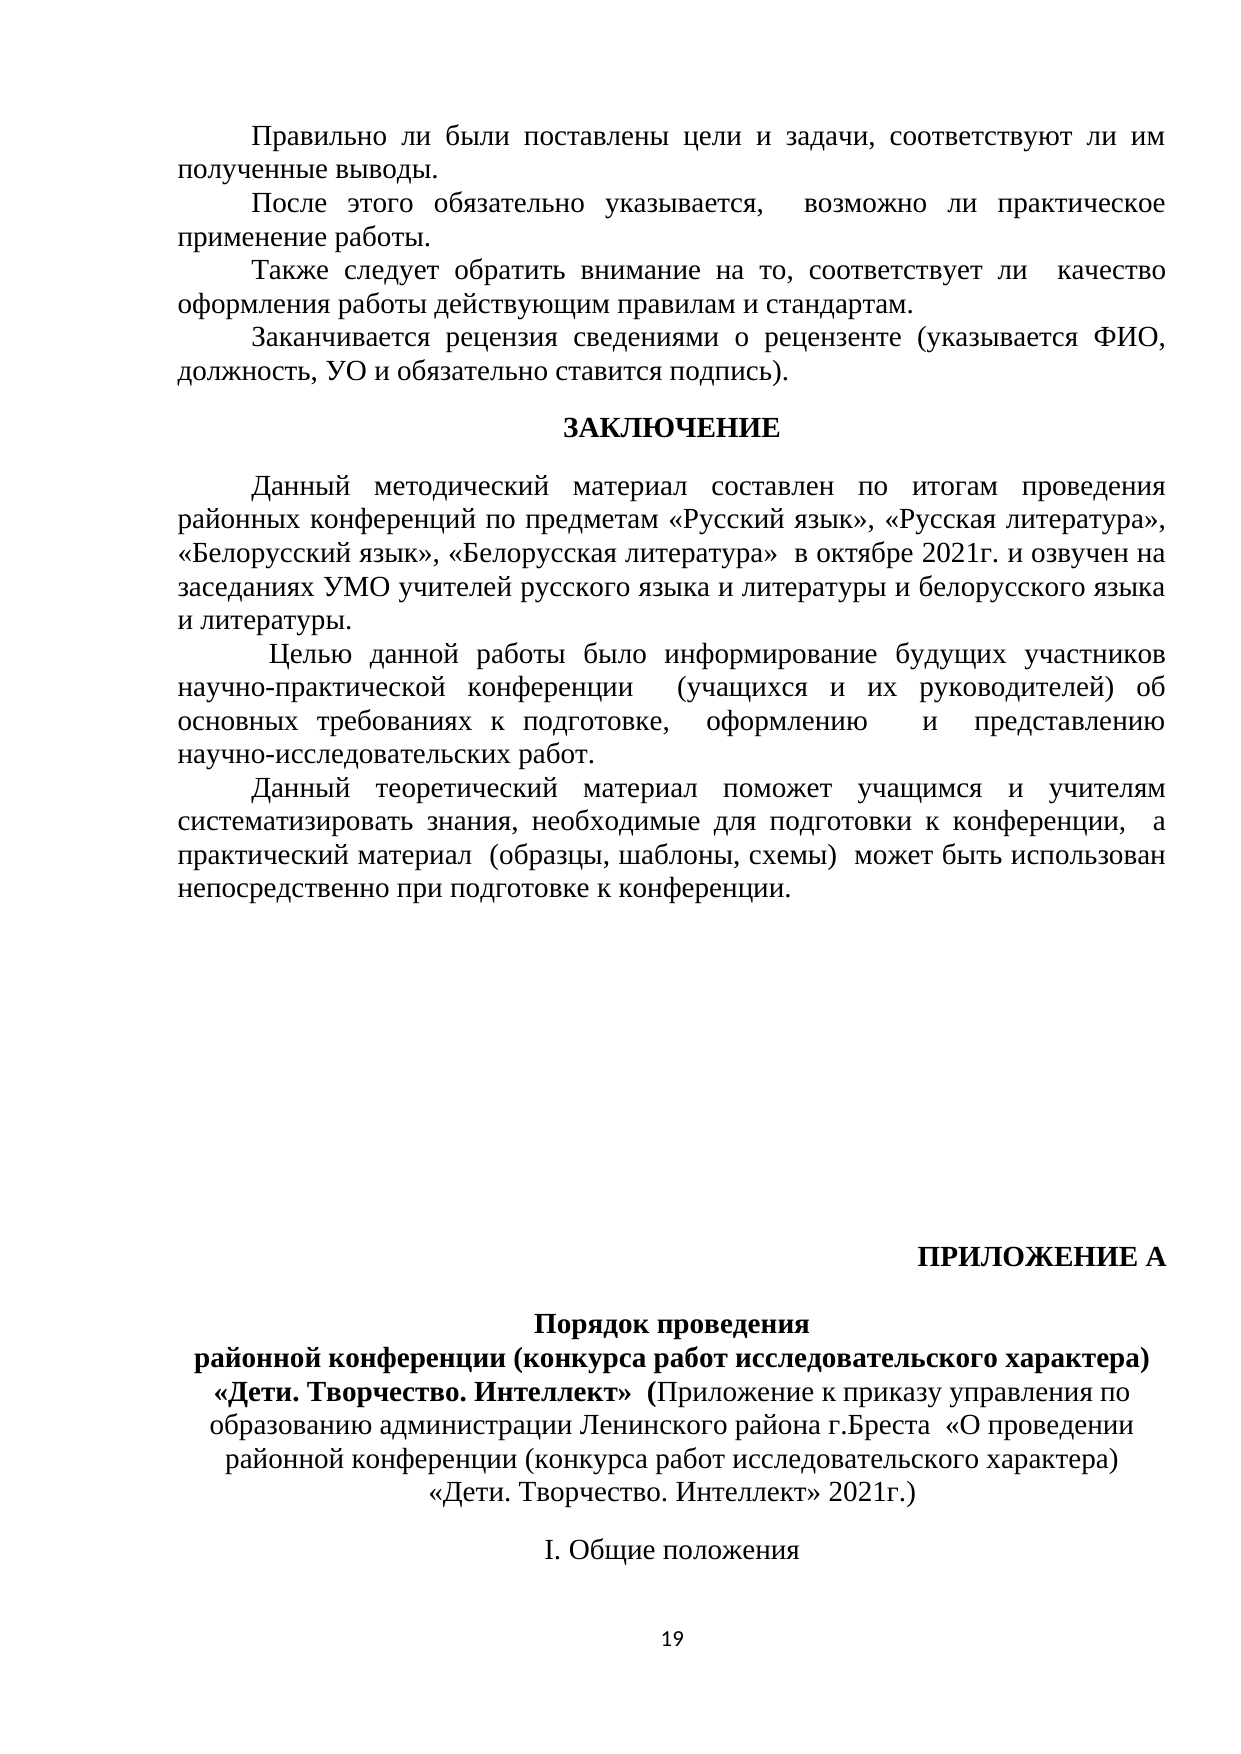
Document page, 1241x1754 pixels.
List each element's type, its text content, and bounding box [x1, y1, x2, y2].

text Данный теоретический материал поможет учащимся и учителям систематизировать знания, необходимые для подготовки к конференции, а практический материал (образцы, шаблоны, схемы) может быть использован непосредственно при подготовке к конференции. [177, 770, 1167, 904]
text «Дети. Творчество. Интеллект» (Приложение к приказу управления по образованию администрации Ленинского района г.Бреста «О проведении районной конференции (конкурса работ исследовательского характера) [177, 1374, 1167, 1474]
text Данный методический материал составлен по итогам проведения районных конференций по предметам «Русский язык», «Русская литература», «Белорусский язык», «Белорусская литература» в октябре 2021г. и озвучен на заседаниях УМО учителей русского языка и литературы и белорусского языка и литературы. [177, 468, 1167, 636]
text І. Общие положения [177, 1532, 1167, 1566]
text Правильно ли были поставлены цели и задачи, соответствуют ли им полученные выводы. [177, 118, 1167, 185]
text районной конференции (конкурса работ исследовательского характера) [177, 1340, 1167, 1374]
text После этого обязательно указывается, возможно ли практическое применение работы. [177, 185, 1167, 252]
text Целью данной работы было информирование будущих участников научно-практической конференции (учащихся и их руководителей) об основных требованиях к подготовке, оформлению и представлению научно-исследовательских работ. [177, 636, 1167, 770]
text «Дети. Творчество. Интеллект» 2021г.) [177, 1474, 1167, 1508]
text ПРИЛОЖЕНИЕ А [177, 1239, 1167, 1273]
text Также следует обратить внимание на то, соответствует ли качество оформления работы действующим правилам и стандартам. [177, 252, 1167, 319]
text Заканчивается рецензия сведениями о рецензенте (указывается ФИО, должность, УО и обязательно ставится подпись). [177, 319, 1167, 386]
text Порядок проведения [177, 1307, 1167, 1340]
text ЗАКЛЮЧЕНИЕ [177, 411, 1167, 444]
